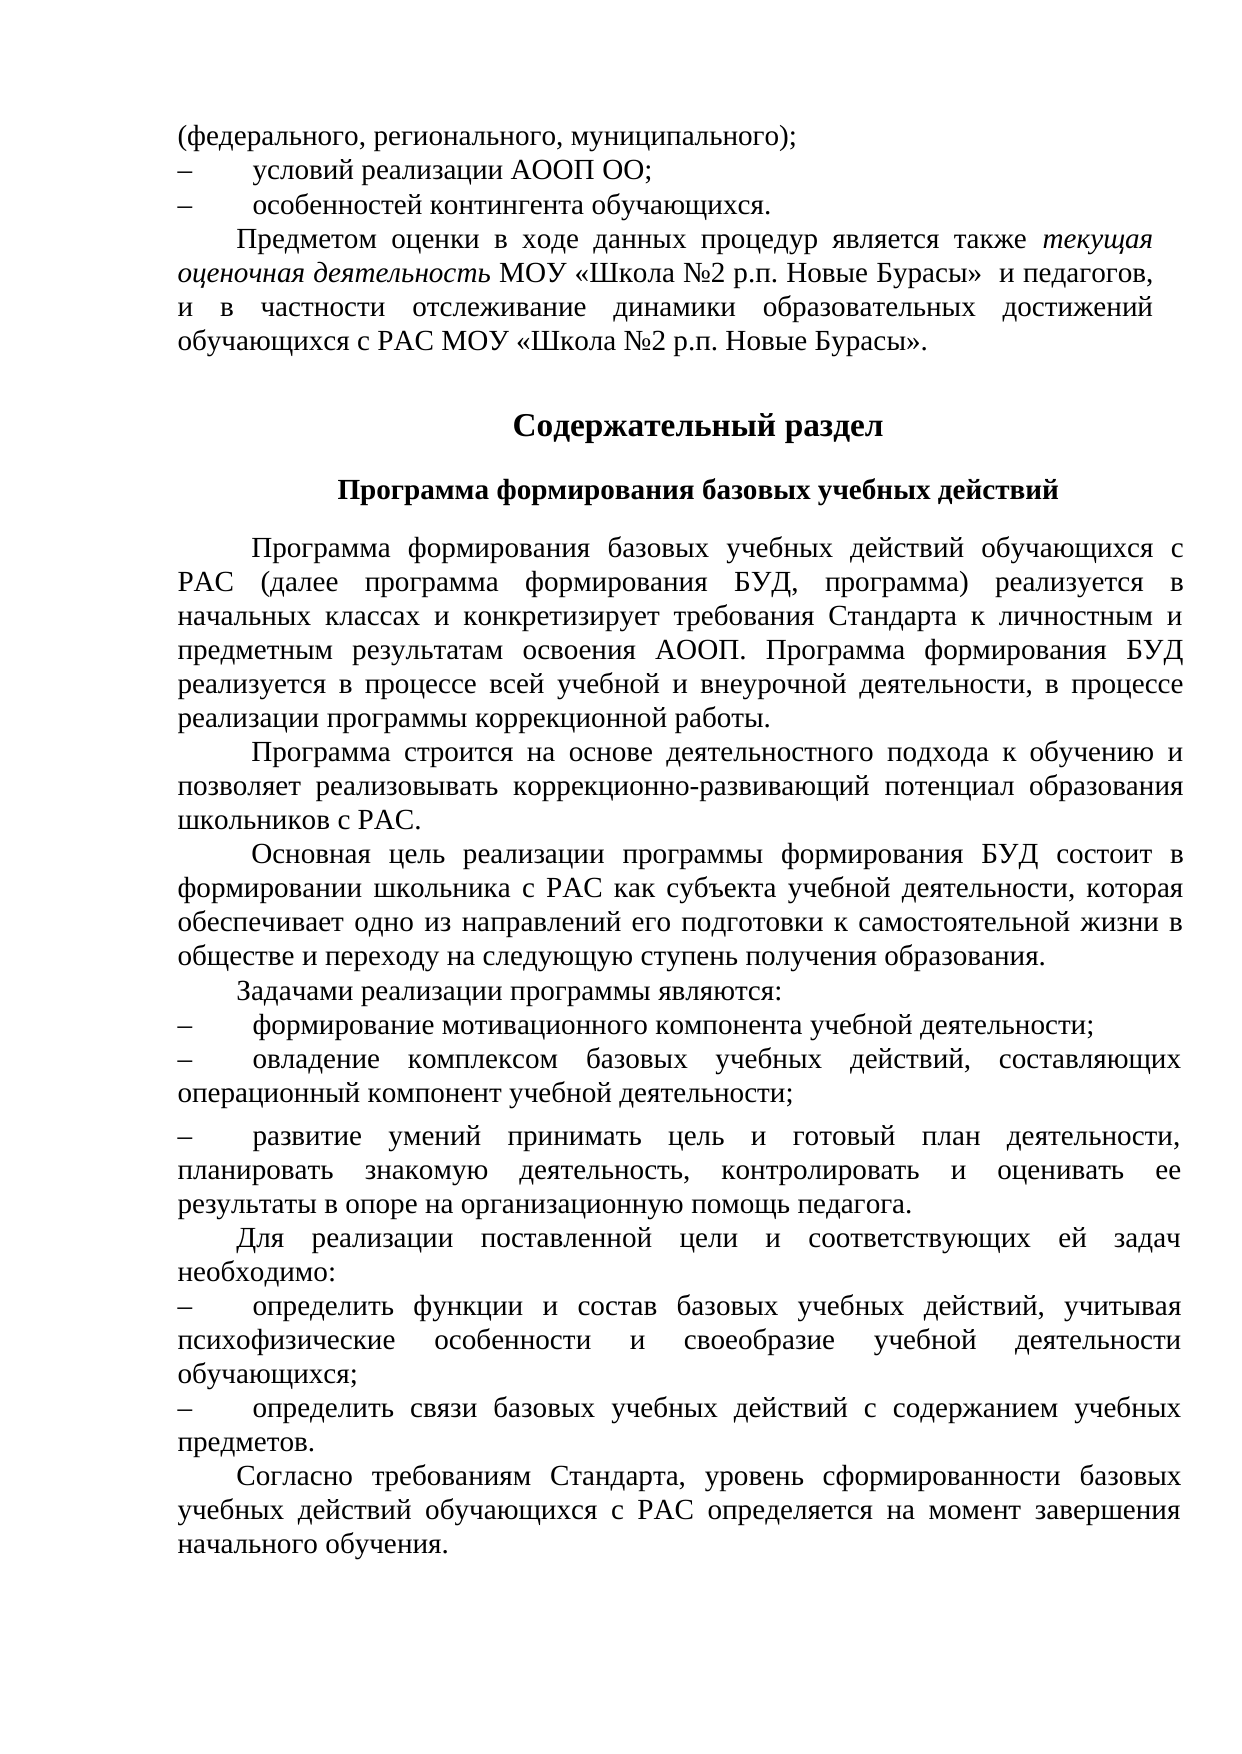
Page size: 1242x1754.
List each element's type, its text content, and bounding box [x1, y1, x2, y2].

list Согласно требованиям Стандарта, уровень сформированности базовых учебных действий обучающихся с РАС определяется на момент завершения начального обучения. [177, 1458, 1181, 1560]
text Предметом оценки в ходе данных процедур является также текущая оценочная деятельность МОУ «Школа №2 р.п. Новые Бурасы» и педагогов, и в частности отслеживание динамики образовательных достижений обучающихся с РАС МОУ «Школа №2 р.п. Новые Бурасы». [177, 221, 1153, 356]
list условий реализации АООП ОО; [177, 152, 1183, 186]
text Программа строится на основе деятельностного подхода к обучению и позволяет реализовывать коррекционно-развивающий потенциал образования школьников с РАС. [177, 734, 1183, 836]
list развитие умений принимать цель и готовый план деятельности, планировать знакомую деятельность, контролировать и оценивать ее результаты в опоре на организационную помощь педагога. [177, 1118, 1181, 1219]
list Содержательный раздел [177, 405, 1181, 444]
text Задачами реализации программы являются: [177, 973, 1181, 1006]
list определить функции и состав базовых учебных действий, учитывая психофизические особенности и своеобразие учебной деятельности обучающихся; [177, 1288, 1181, 1389]
text Для реализации поставленной цели и соответствующих ей задач необходимо: [177, 1220, 1181, 1287]
text Основная цель реализации программы формирования БУД состоит в формировании школьника с РАС как субъекта учебной деятельности, которая обеспечивает одно из направлений его подготовки к самостоятельной жизни в обществе и переходу на следующую ступень получения образования. [177, 837, 1183, 972]
list особенностей контингента обучающихся. [177, 187, 1181, 220]
list определить связи базовых учебных действий с содержанием учебных предметов. [177, 1390, 1181, 1458]
list формирование мотивационного компонента учебной деятельности; [177, 1007, 1181, 1041]
text Программа формирования базовых учебных действий обучающихся с РАС (далее программа формирования БУД, программа) реализуется в начальных классах и конкретизирует требования Стандарта к личностным и предметным результатам освоения АООП. Программа формирования БУД реализуется в процессе всей учебной и внеурочной деятельности, в процессе реализации программы коррекционной работы. [177, 531, 1183, 733]
list Программа формирования базовых учебных действий [177, 472, 1181, 506]
list овладение комплексом базовых учебных действий, составляющих операционный компонент учебной деятельности; [177, 1041, 1181, 1109]
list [177, 118, 1183, 152]
